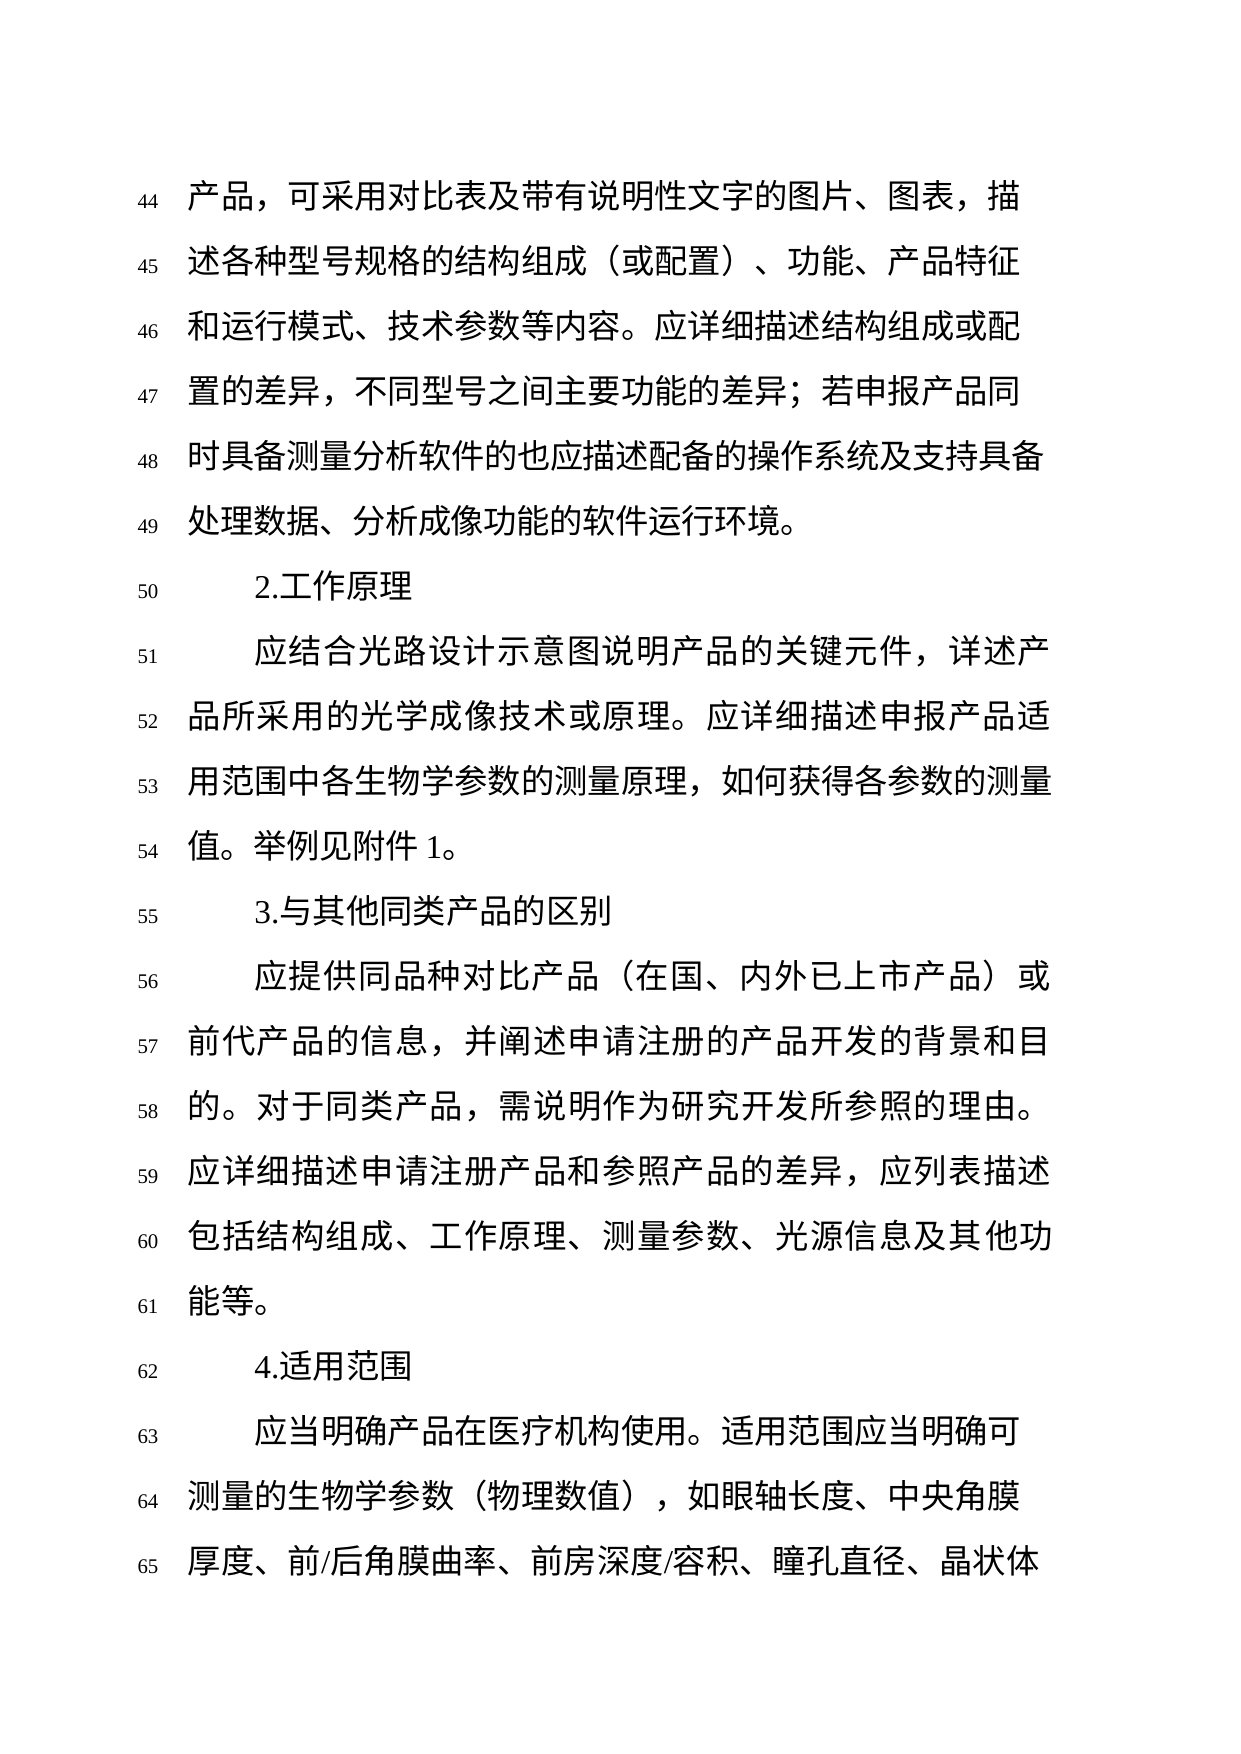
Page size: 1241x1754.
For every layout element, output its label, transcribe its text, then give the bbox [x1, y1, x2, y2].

text 应结合光路设计示意图说明产品的关键元件，详述产品所采用的光学成像技术或原理。应详细描述申报产品适用范围中各生物学参数的测量原理，如何获得各参数的测量值。举例见附件1。 [187, 617, 1053, 877]
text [187, 162, 1053, 552]
text 2.工作原理 [187, 552, 1053, 617]
text 4.适用范围 [187, 1332, 1053, 1397]
text 应提供同品种对比产品（在国、内外已上市产品）或前代产品的信息，并阐述申请注册的产品开发的背景和目的。对于同类产品，需说明作为研究开发所参照的理由。应详细描述申请注册产品和参照产品的差异，应列表描述包括结构组成、工作原理、测量参数、光源信息及其他功能等。 [187, 942, 1053, 1332]
text 3.与其他同类产品的区别 [187, 877, 1053, 942]
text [187, 1397, 1053, 1592]
